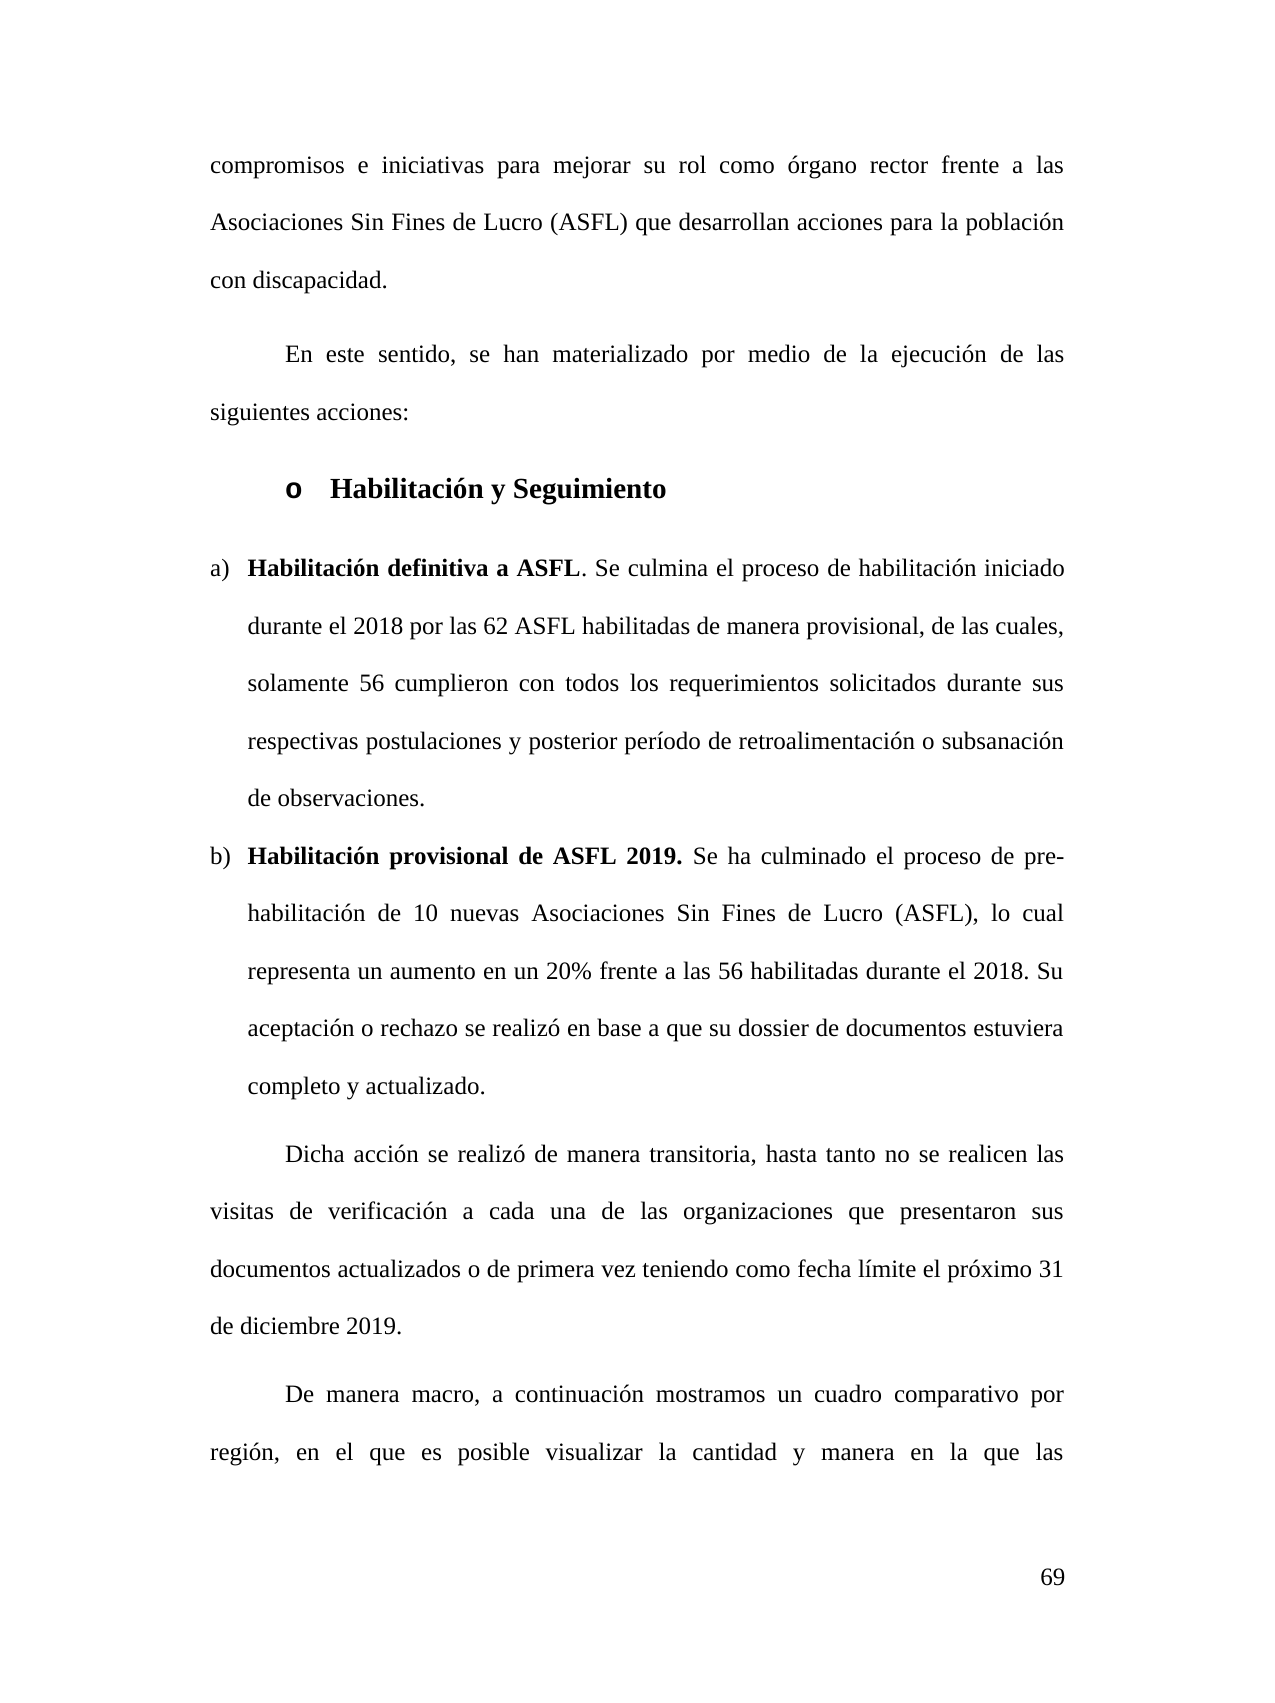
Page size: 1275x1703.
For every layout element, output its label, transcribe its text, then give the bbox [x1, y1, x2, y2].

text En este sentido, se han materializado por medio de la ejecución de las siguientes acciones: [210, 339, 1065, 425]
list Habilitación provisional de ASFL 2019. Se ha culminado el proceso de pre-habilitación de 10 nuevas Asociaciones Sin Fines de Lucro (ASFL), lo cual representa un aumento en un 20% frente a las 56 habilitadas durante el 2018. Su aceptación o rechazo se realizó en base a que su dossier de documentos estuviera completo y actualizado. [210, 841, 1065, 1099]
list Habilitación y Seguimiento [285, 471, 1065, 507]
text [210, 150, 1065, 294]
text Dicha acción se realizó de manera transitoria, hasta tanto no se realicen las visitas de verificación a cada una de las organizaciones que presentaron sus documentos actualizados o de primera vez teniendo como fecha límite el próximo 31 de diciembre 2019. [210, 1139, 1065, 1340]
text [210, 1379, 1065, 1465]
list Habilitación definitiva a ASFL. Se culmina el proceso de habilitación iniciado durante el 2018 por las 62 ASFL habilitadas de manera provisional, de las cuales, solamente 56 cumplieron con todos los requerimientos solicitados durante sus respectivas postulaciones y posterior período de retroalimentación o subsanación de observaciones. [210, 553, 1065, 812]
